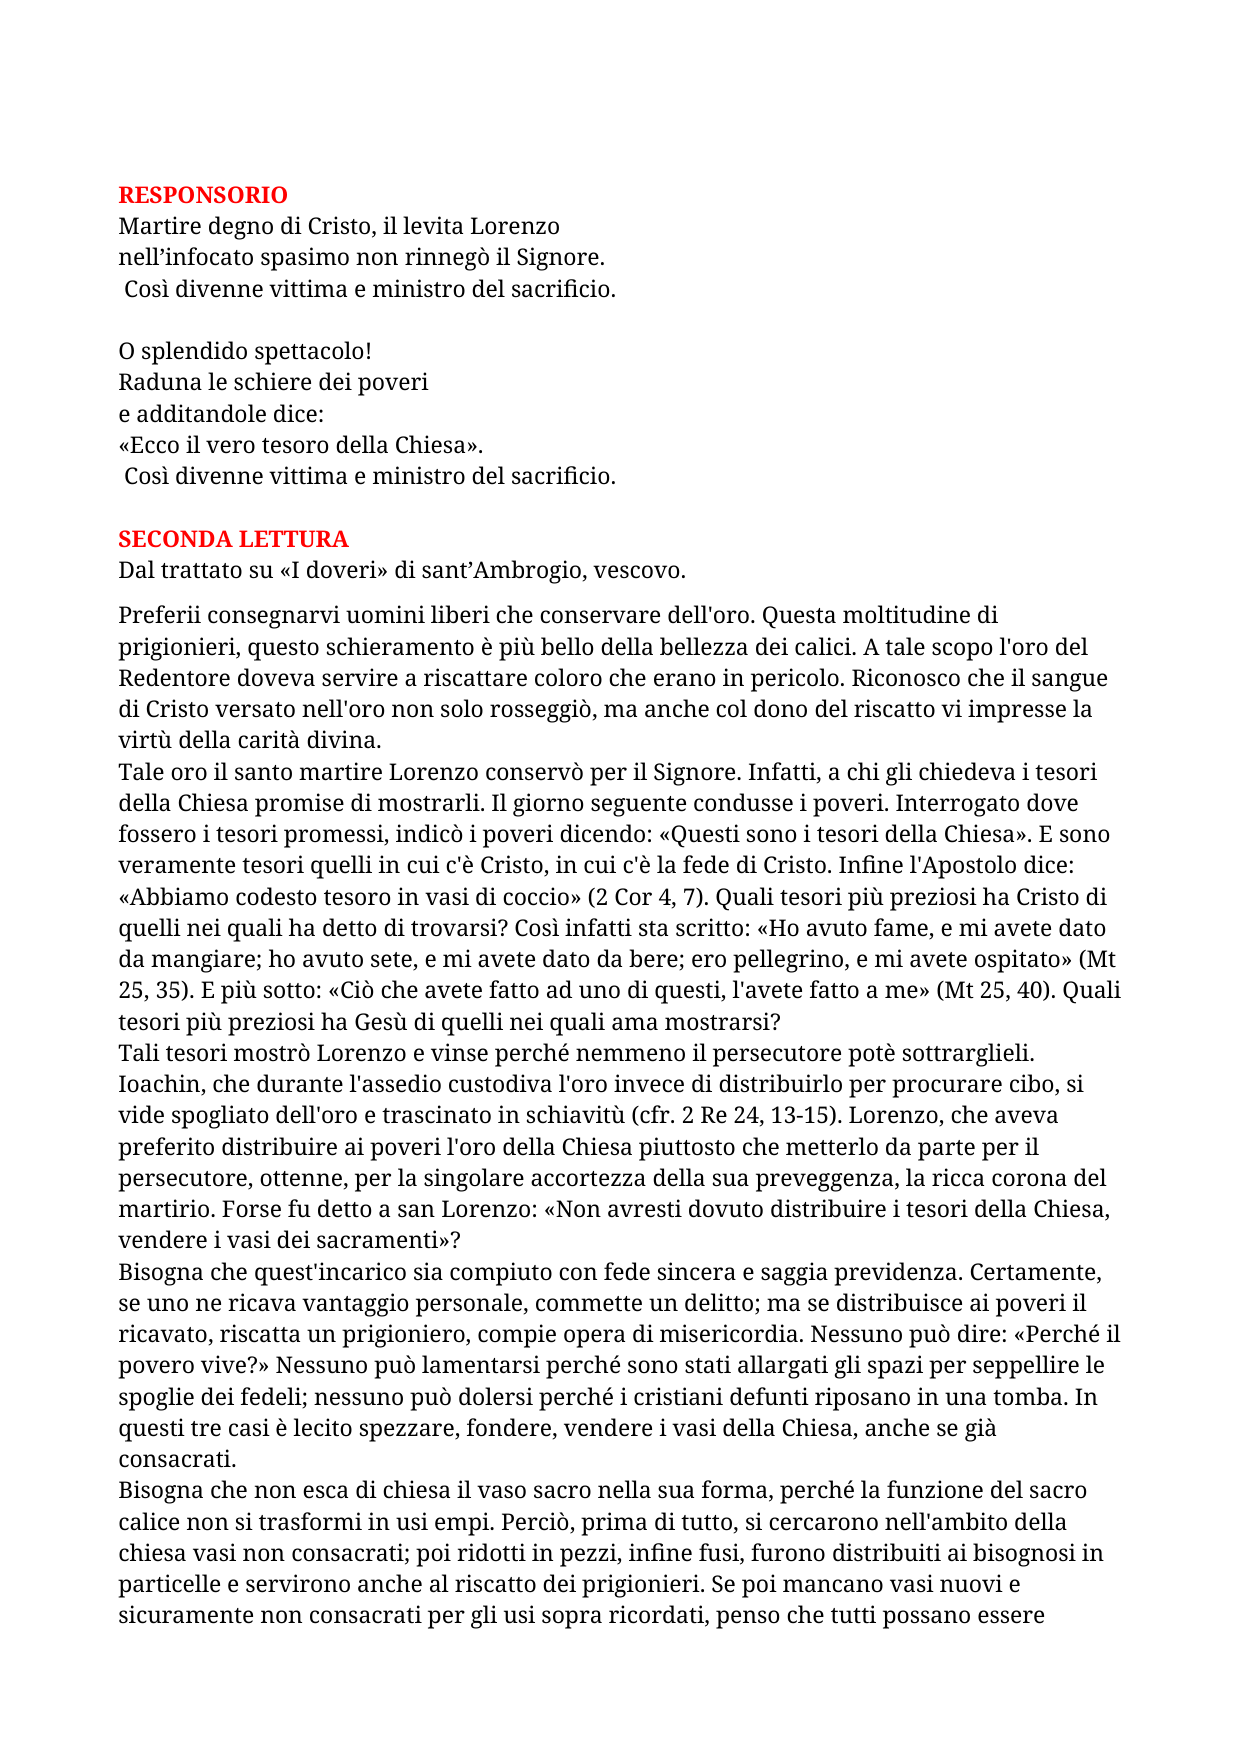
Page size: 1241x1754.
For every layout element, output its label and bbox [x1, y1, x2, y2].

text [118, 148, 1122, 1631]
